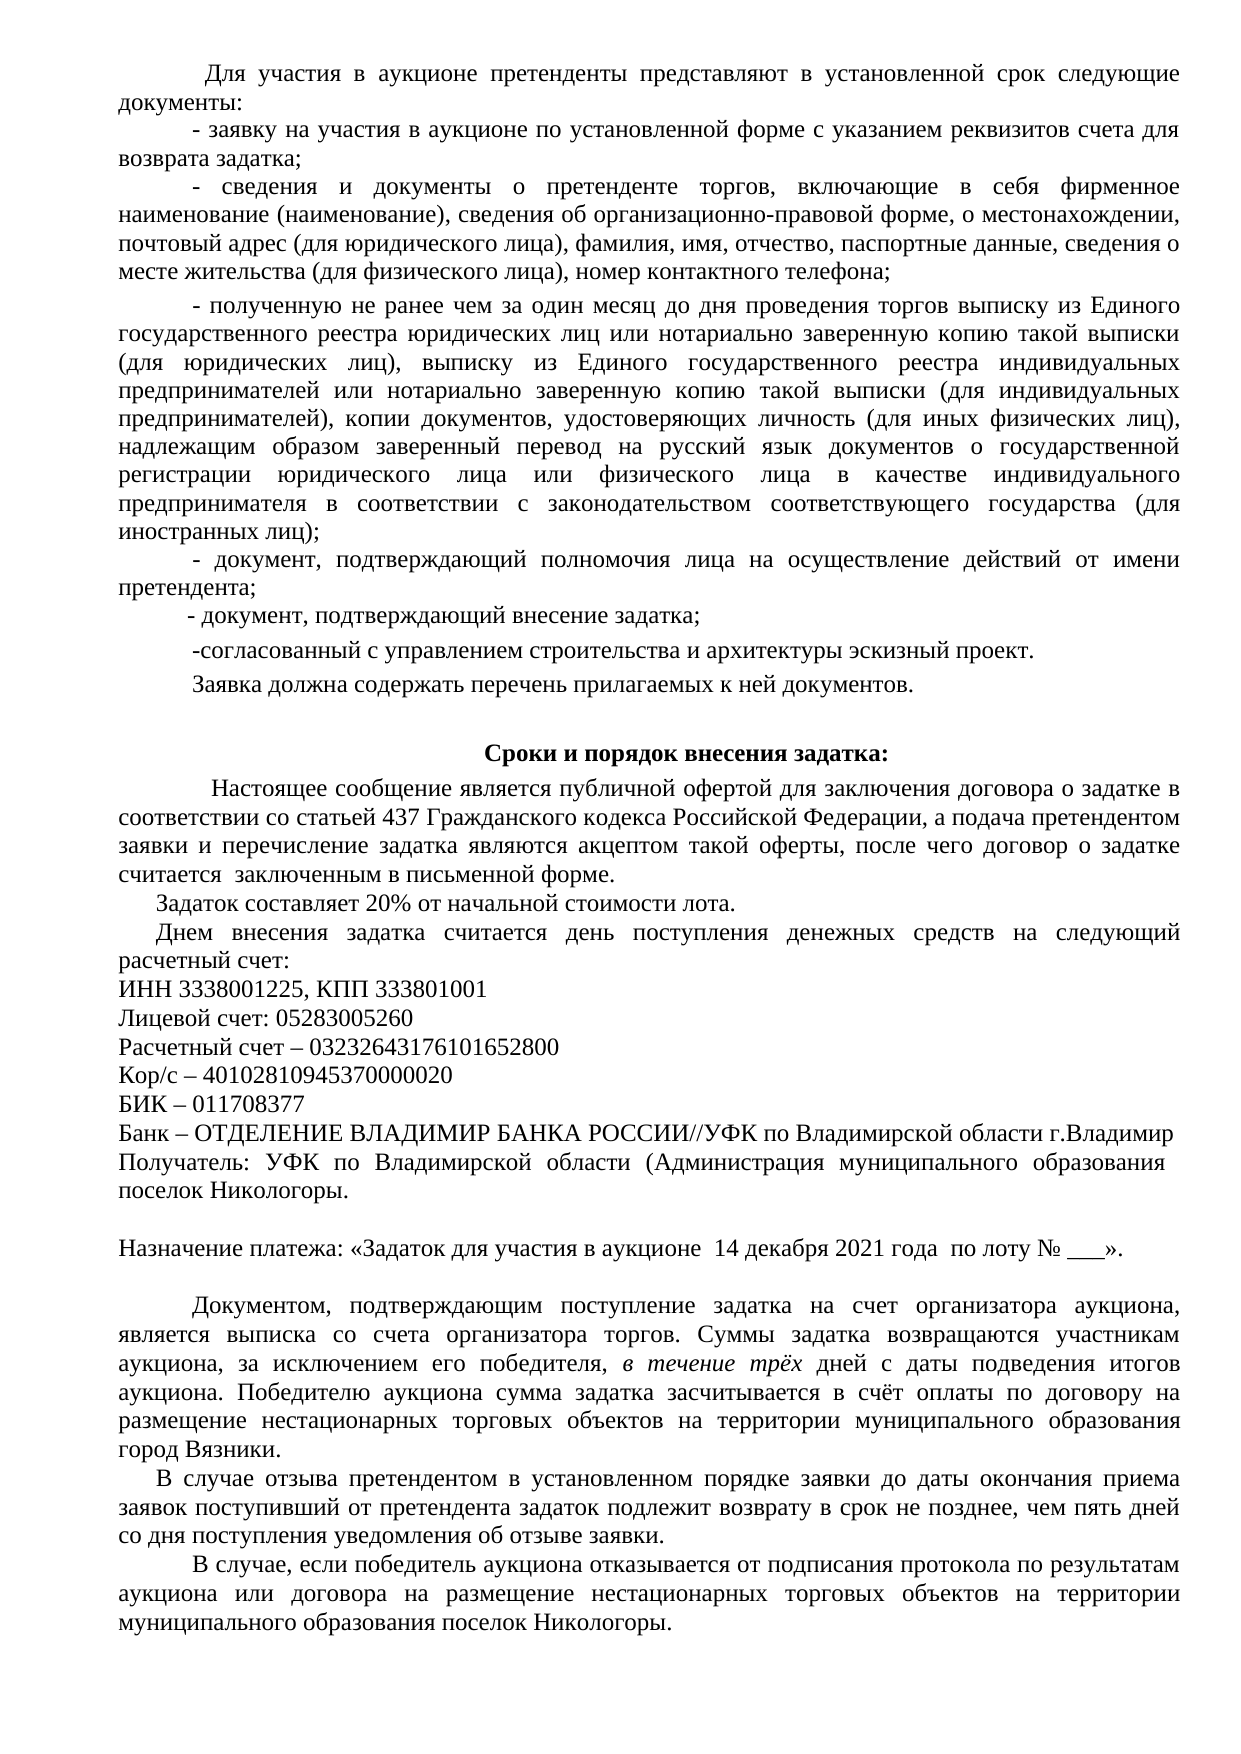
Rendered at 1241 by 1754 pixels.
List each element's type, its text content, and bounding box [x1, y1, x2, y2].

list Заявка должна содержать перечень прилагаемых к ней документов. [118, 670, 1181, 698]
text БИК – 011708377 [118, 1089, 1181, 1118]
text ИНН 3338001225, КПП 333801001 [118, 974, 1166, 1003]
text Кор/с – 40102810945370000020 [118, 1061, 1181, 1089]
list Для участия в аукционе претенденты представляют в установленной срок следующие документы: [118, 59, 1181, 115]
list - документ, подтверждающий полномочия лица на осуществление действий от имени претендента; [118, 545, 1181, 601]
text В случае, если победитель аукциона отказывается от подписания протокола по результатам аукциона или договора на размещение нестационарных торговых объектов на территории муниципального образования поселок Никологоры. [118, 1549, 1181, 1636]
text Днем внесения задатка считается день поступления денежных средств на следующий расчетный счет: [118, 917, 1181, 974]
list -согласованный с управлением строительства и архитектуры эскизный проект. [118, 636, 1181, 664]
text Получатель: УФК по Владимирской области (Администрация муниципального образования поселок Никологоры. [118, 1147, 1166, 1204]
text В случае отзыва претендентом в установленном порядке заявки до даты окончания приема заявок поступивший от претендента задаток подлежит возврату в срок не позднее, чем пять дней со дня поступления уведомления об отзыве заявки. [118, 1463, 1181, 1549]
text Назначение платежа: «Задаток для участия в аукционе 14 декабря 2021 года по лоту № ___». [118, 1233, 1181, 1262]
text Расчетный счет – 03232643176101652800 [118, 1032, 1181, 1061]
list - сведения и документы о претенденте торгов, включающие в себя фирменное наименование (наименование), сведения об организационно-правовой форме, о местонахождении, почтовый адрес (для юридического лица), фамилия, имя, отчество, паспортные данные, сведения о месте жительства (для физического лица), номер контактного телефона; [118, 172, 1181, 284]
text Лицевой счет: 05283005260 [118, 1003, 1181, 1032]
text Задаток составляет 20% от начальной стоимости лота. [118, 888, 1181, 917]
text Настоящее сообщение является публичной офертой для заключения договора о задатке в соответствии со статьей 437 Гражданского кодекса Российской Федерации, а подача претендентом заявки и перечисление задатка являются акцептом такой оферты, после чего договор о задатке считается заключенным в письменной форме. [118, 773, 1181, 888]
list - документ, подтверждающий внесение задатка; [118, 601, 1181, 629]
text Документом, подтверждающим поступление задатка на счет организатора аукциона, является выписка со счета организатора торгов. Суммы задатка возвращаются участникам аукциона, за исключением его победителя, в течение трёх дней с даты подведения итогов аукциона. Победителю аукциона сумма задатка засчитывается в счёт оплаты по договору на размещение нестационарных торговых объектов на территории муниципального образования город Вязники. [118, 1291, 1181, 1463]
text Банк – ОТДЕЛЕНИЕ ВЛАДИМИР БАНКА РОССИИ//УФК по Владимирской области г.Владимир [118, 1118, 1181, 1147]
list Сроки и порядок внесения задатка: [118, 739, 1181, 767]
list - заявку на участия в аукционе по установленной форме с указанием реквизитов счета для возврата задатка; [118, 115, 1181, 172]
list - полученную не ранее чем за один месяц до дня проведения торгов выписку из Единого государственного реестра юридических лиц или нотариально заверенную копию такой выписки (для юридических лиц), выписку из Единого государственного реестра индивидуальных предпринимателей или нотариально заверенную копию такой выписки (для индивидуальных предпринимателей), копии документов, удостоверяющих личность (для иных физических лиц), надлежащим образом заверенный перевод на русский язык документов о государственной регистрации юридического лица или физического лица в качестве индивидуального предпринимателя в соответствии с законодательством соответствующего государства (для иностранных лиц); [118, 291, 1181, 545]
